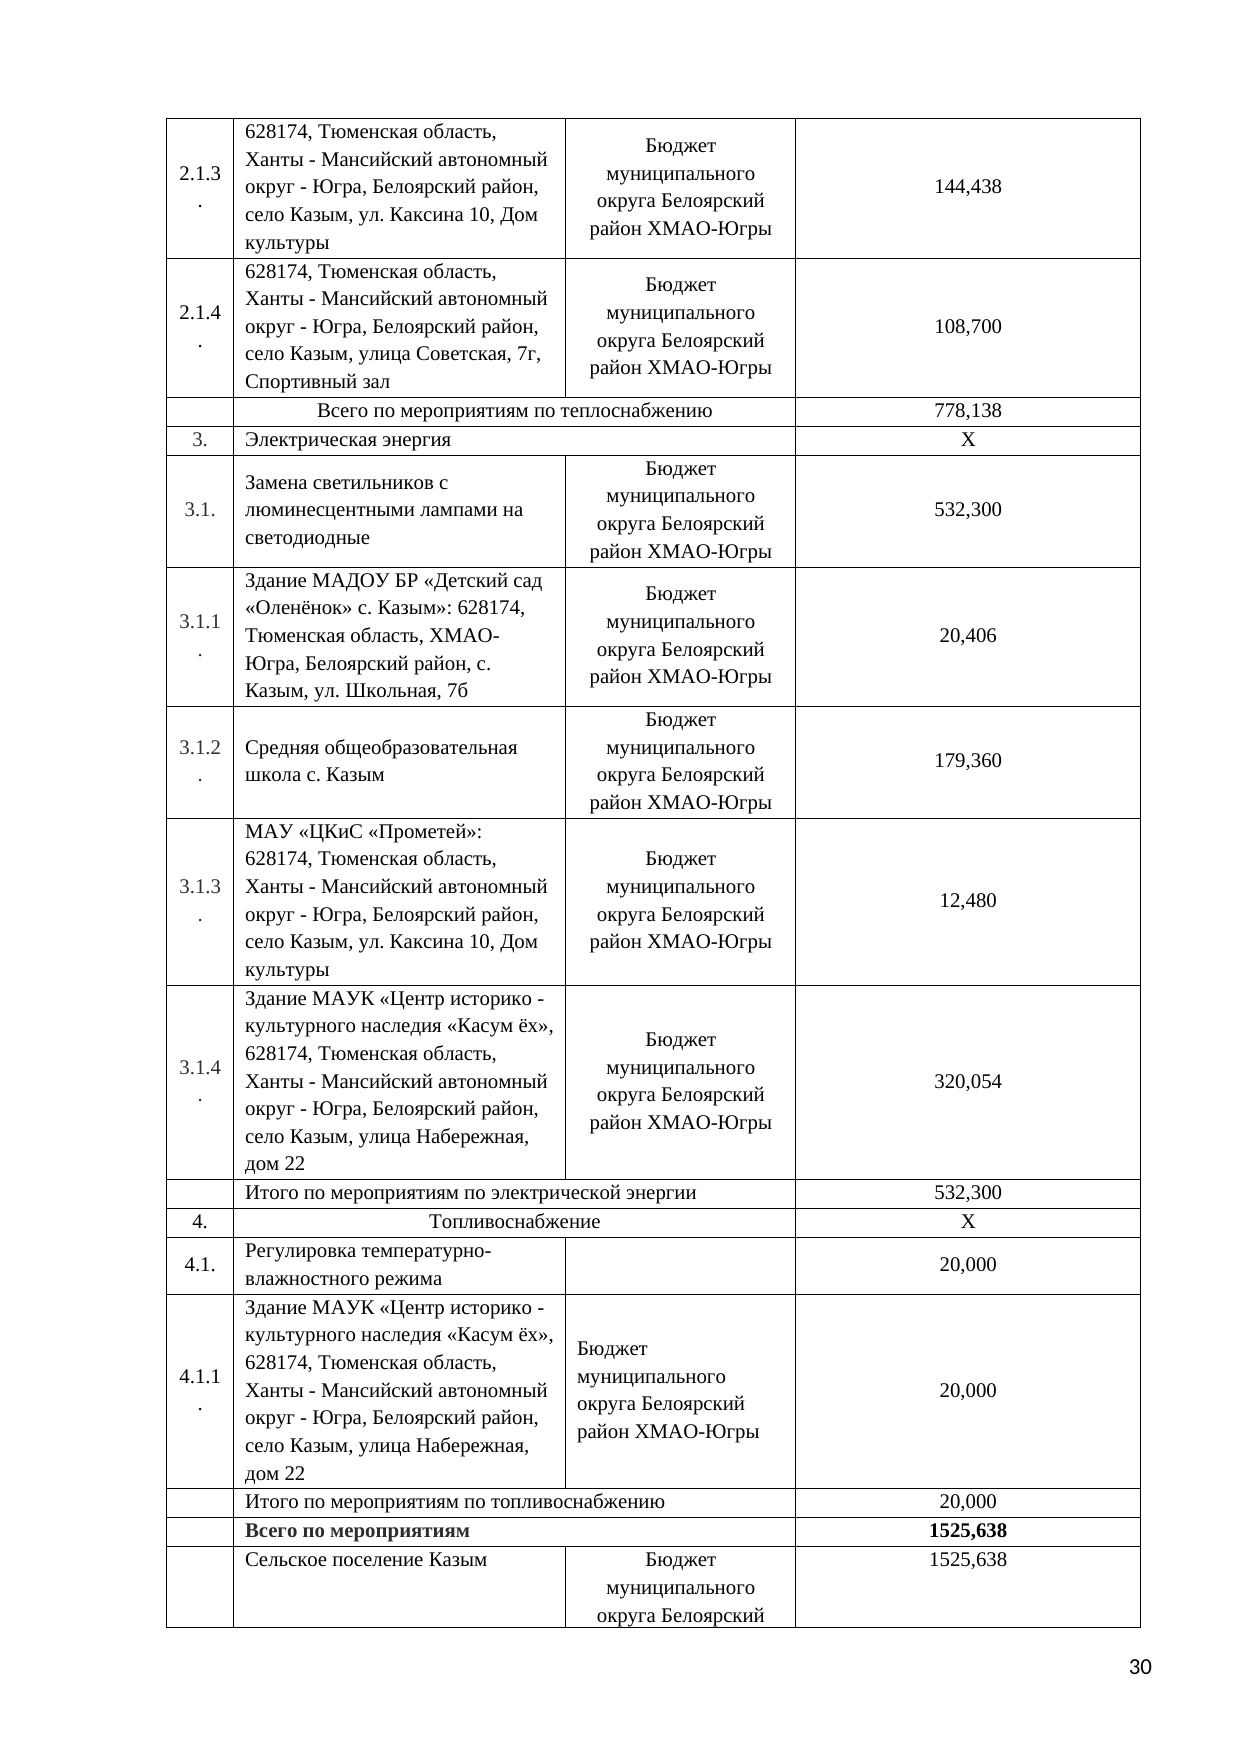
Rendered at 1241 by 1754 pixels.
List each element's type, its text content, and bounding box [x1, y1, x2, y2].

table_cell 2.1.3. [167, 119, 233, 257]
table_cell 1525,638 [796, 1547, 1140, 1627]
table_cell Топливоснабжение [234, 1209, 795, 1237]
table_cell 3.1.1. [167, 568, 233, 706]
table_cell 628174, Тюменская область, Ханты - Мансийский автономный округ - Югра, Белоярский район, село Казым, ул. Каксина 10, Дом культуры [234, 119, 565, 257]
table_cell Х [796, 1209, 1140, 1237]
table_cell Здание МАДОУ БР «Детский сад «Оленёнок» с. Казым»: 628174, Тюменская область, ХМАО-Югра, Белоярский район, с. Казым, ул. Школьная, 7б [234, 568, 565, 706]
table_cell 628174, Тюменская область, Ханты - Мансийский автономный округ - Югра, Белоярский район, село Казым, улица Советская, 7г, Спортивный зал [234, 259, 565, 397]
table_cell 778,138 [796, 398, 1140, 426]
table_cell Бюджет муниципального округа Белоярский район ХМАО-Югры [566, 819, 795, 985]
table_cell [167, 1518, 233, 1546]
table_cell Х [796, 427, 1140, 455]
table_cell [234, 1547, 565, 1627]
table_cell 3. [167, 427, 233, 455]
table_cell 20,406 [796, 568, 1140, 706]
table_cell 3.1.4. [167, 986, 233, 1179]
table_cell [566, 1238, 795, 1294]
table_cell 532,300 [796, 1180, 1140, 1208]
table_cell Всего по мероприятиям по теплоснабжению [234, 398, 795, 426]
table_cell 3.1. [167, 456, 233, 567]
table_cell Здание МАУК «Центр историко - культурного наследия «Касум ёх», 628174, Тюменская область, Ханты - Мансийский автономный округ - Югра, Белоярский район, село Казым, улица Набережная, дом 22 [234, 986, 565, 1179]
table_cell Здание МАУК «Центр историко - культурного наследия «Касум ёх», 628174, Тюменская область, Ханты - Мансийский автономный округ - Югра, Белоярский район, село Казым, улица Набережная, дом 22 [234, 1295, 565, 1488]
table_cell 20,000 [796, 1295, 1140, 1488]
table_cell Итого по мероприятиям по топливоснабжению [234, 1489, 795, 1517]
table_cell Итого по мероприятиям по электрической энергии [234, 1180, 795, 1208]
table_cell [566, 119, 795, 257]
table_cell 1525,638 [796, 1518, 1140, 1546]
table_cell 320,054 [796, 986, 1140, 1179]
table_cell 3.1.2. [167, 707, 233, 818]
table_cell 4. [167, 1209, 233, 1237]
table_cell 20,000 [796, 1238, 1140, 1294]
table_cell 108,700 [796, 259, 1140, 397]
table_cell Бюджет муниципального округа Белоярский район ХМАО-Югры [566, 1295, 795, 1488]
table_cell 12,480 [796, 819, 1140, 985]
table_cell 4.1. [167, 1238, 233, 1294]
table_cell [167, 1547, 233, 1627]
table_cell Бюджет муниципального округа Белоярский район ХМАО-Югры [566, 986, 795, 1179]
table_cell Регулировка температурно-влажностного режима [234, 1238, 565, 1294]
table_cell 532,300 [796, 456, 1140, 567]
table_cell [167, 1180, 233, 1208]
table_cell 179,360 [796, 707, 1140, 818]
table_cell Замена светильников с люминесцентными лампами на светодиодные [234, 456, 565, 567]
table_cell Бюджет муниципального округа Белоярский район ХМАО-Югры [566, 456, 795, 567]
table_cell [167, 1489, 233, 1517]
table_cell [167, 398, 233, 426]
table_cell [566, 1547, 795, 1627]
table_cell 144,438 [796, 119, 1140, 257]
table_cell Средняя общеобразовательная школа с. Казым [234, 707, 565, 818]
table_cell МАУ «ЦКиС «Прометей»: 628174, Тюменская область, Ханты - Мансийский автономный округ - Югра, Белоярский район, село Казым, ул. Каксина 10, Дом культуры [234, 819, 565, 985]
table_cell 4.1.1. [167, 1295, 233, 1488]
table_cell 2.1.4. [167, 259, 233, 397]
table_cell 20,000 [796, 1489, 1140, 1517]
table_cell Бюджет муниципального округа Белоярский район ХМАО-Югры [566, 259, 795, 397]
table_cell Всего по мероприятиям [234, 1518, 795, 1546]
table_cell Бюджет муниципального округа Белоярский район ХМАО-Югры [566, 568, 795, 706]
table_cell Бюджет муниципального округа Белоярский район ХМАО-Югры [566, 707, 795, 818]
table_cell Электрическая энергия [234, 427, 795, 455]
table_cell 3.1.3. [167, 819, 233, 985]
